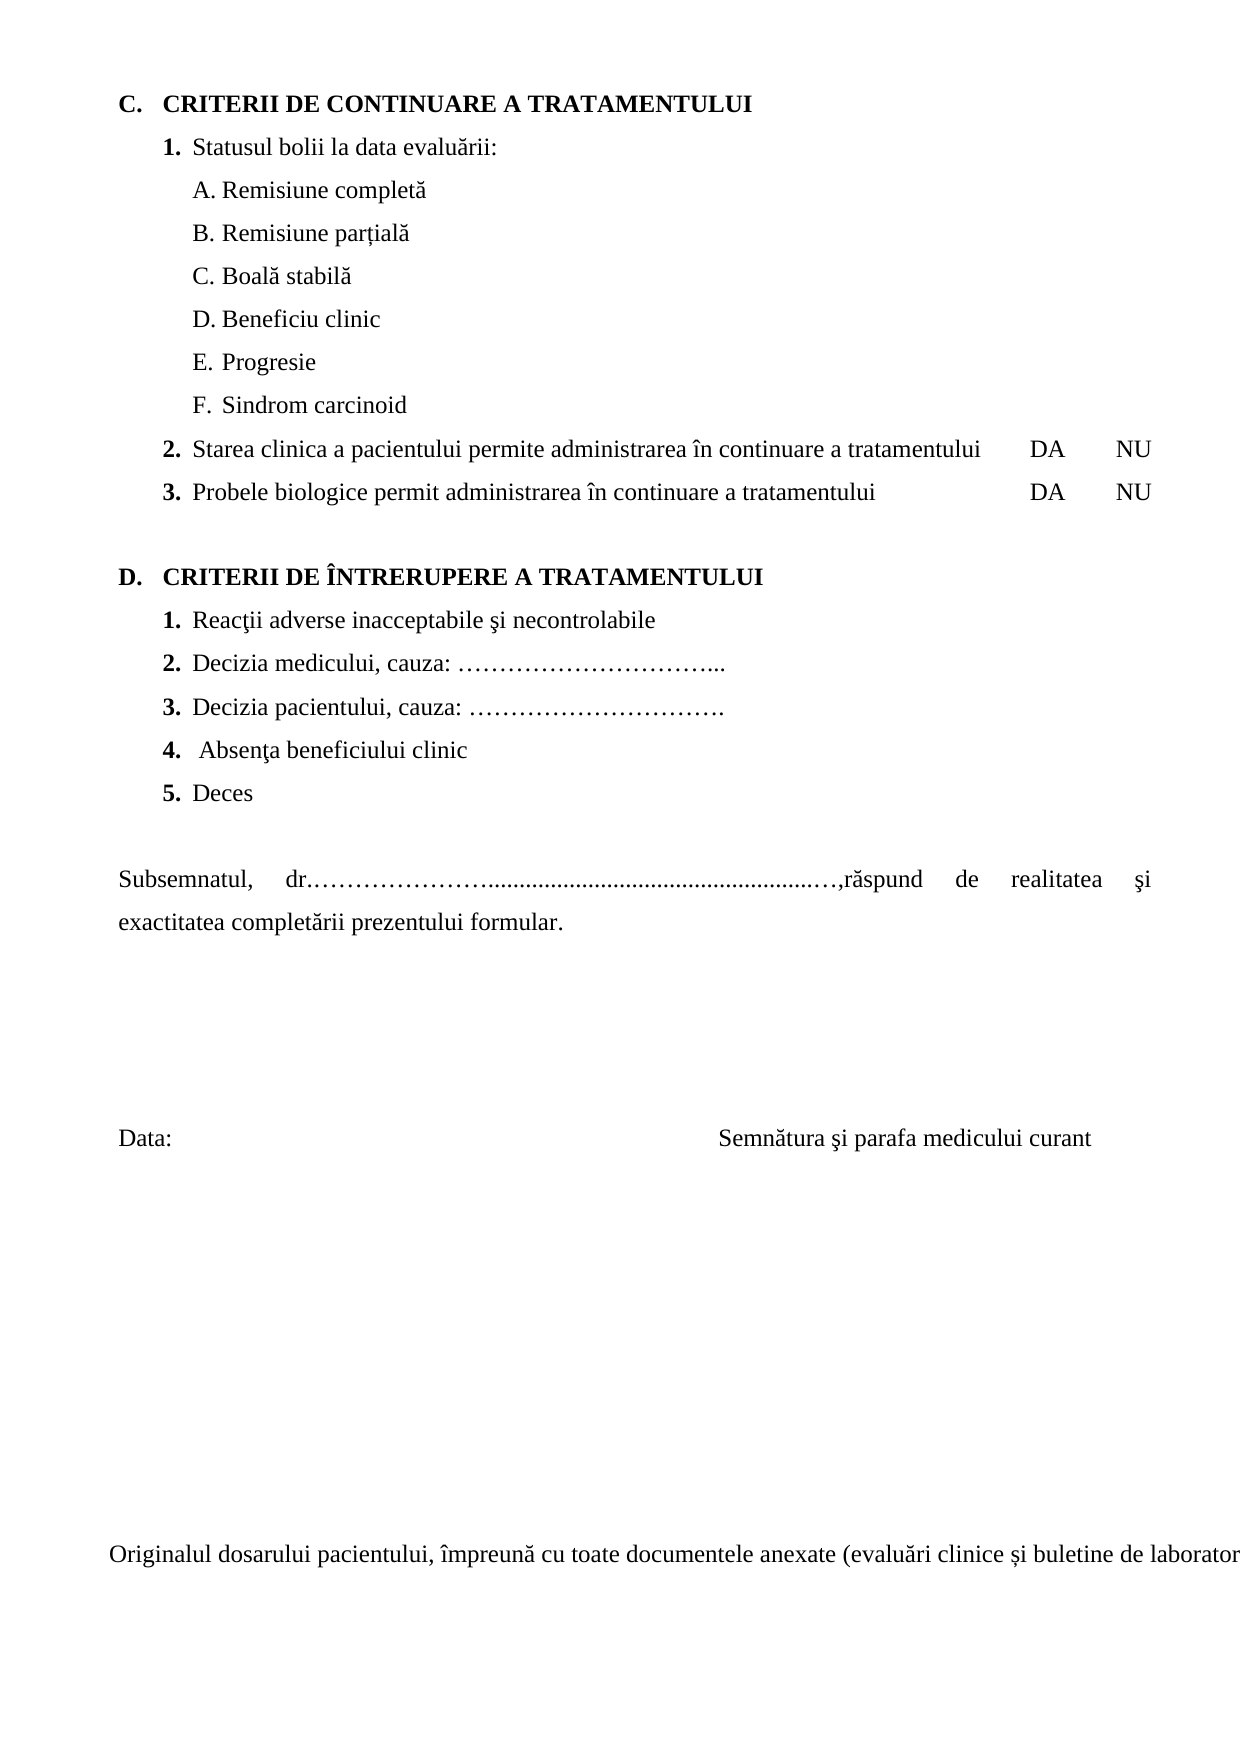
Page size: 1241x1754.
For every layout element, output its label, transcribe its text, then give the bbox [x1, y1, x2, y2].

list Deces [162, 778, 1152, 807]
list Absenţa beneficiului clinic [162, 735, 1152, 763]
list CRITERII DE ÎNTRERUPERE A TRATAMENTULUI [118, 562, 1152, 591]
text Subsemnatul, dr.…………………....................................................…,răspund de realitatea şi exactitatea completării prezentului formular. [118, 864, 1152, 936]
list Boală stabilă [192, 261, 1152, 290]
list Beneficiu clinic [192, 304, 1152, 333]
list CRITERII DE CONTINUARE A TRATAMENTULUI [118, 89, 1152, 117]
list Decizia medicului, cauza: …………………………... [162, 648, 1152, 677]
list Remisiune parțială [192, 218, 1152, 247]
list Starea clinica a pacientului permite administrarea în continuare a tratamentului DA NU [162, 434, 1152, 462]
list Reacţii adverse inacceptabile şi necontrolabile [162, 605, 1152, 634]
text Data: Semnătura şi parafa medicului curant [118, 1123, 1152, 1152]
list Progresie [192, 347, 1152, 376]
list Decizia pacientului, cauza: …………………………. [162, 692, 1152, 720]
list Probele biologice permit administrarea în continuare a tratamentului DA NU [162, 477, 1152, 506]
list Statusul bolii la data evaluării: [162, 132, 1152, 161]
list Remisiune completă [192, 175, 1152, 204]
list Sindrom carcinoid [192, 391, 1152, 419]
